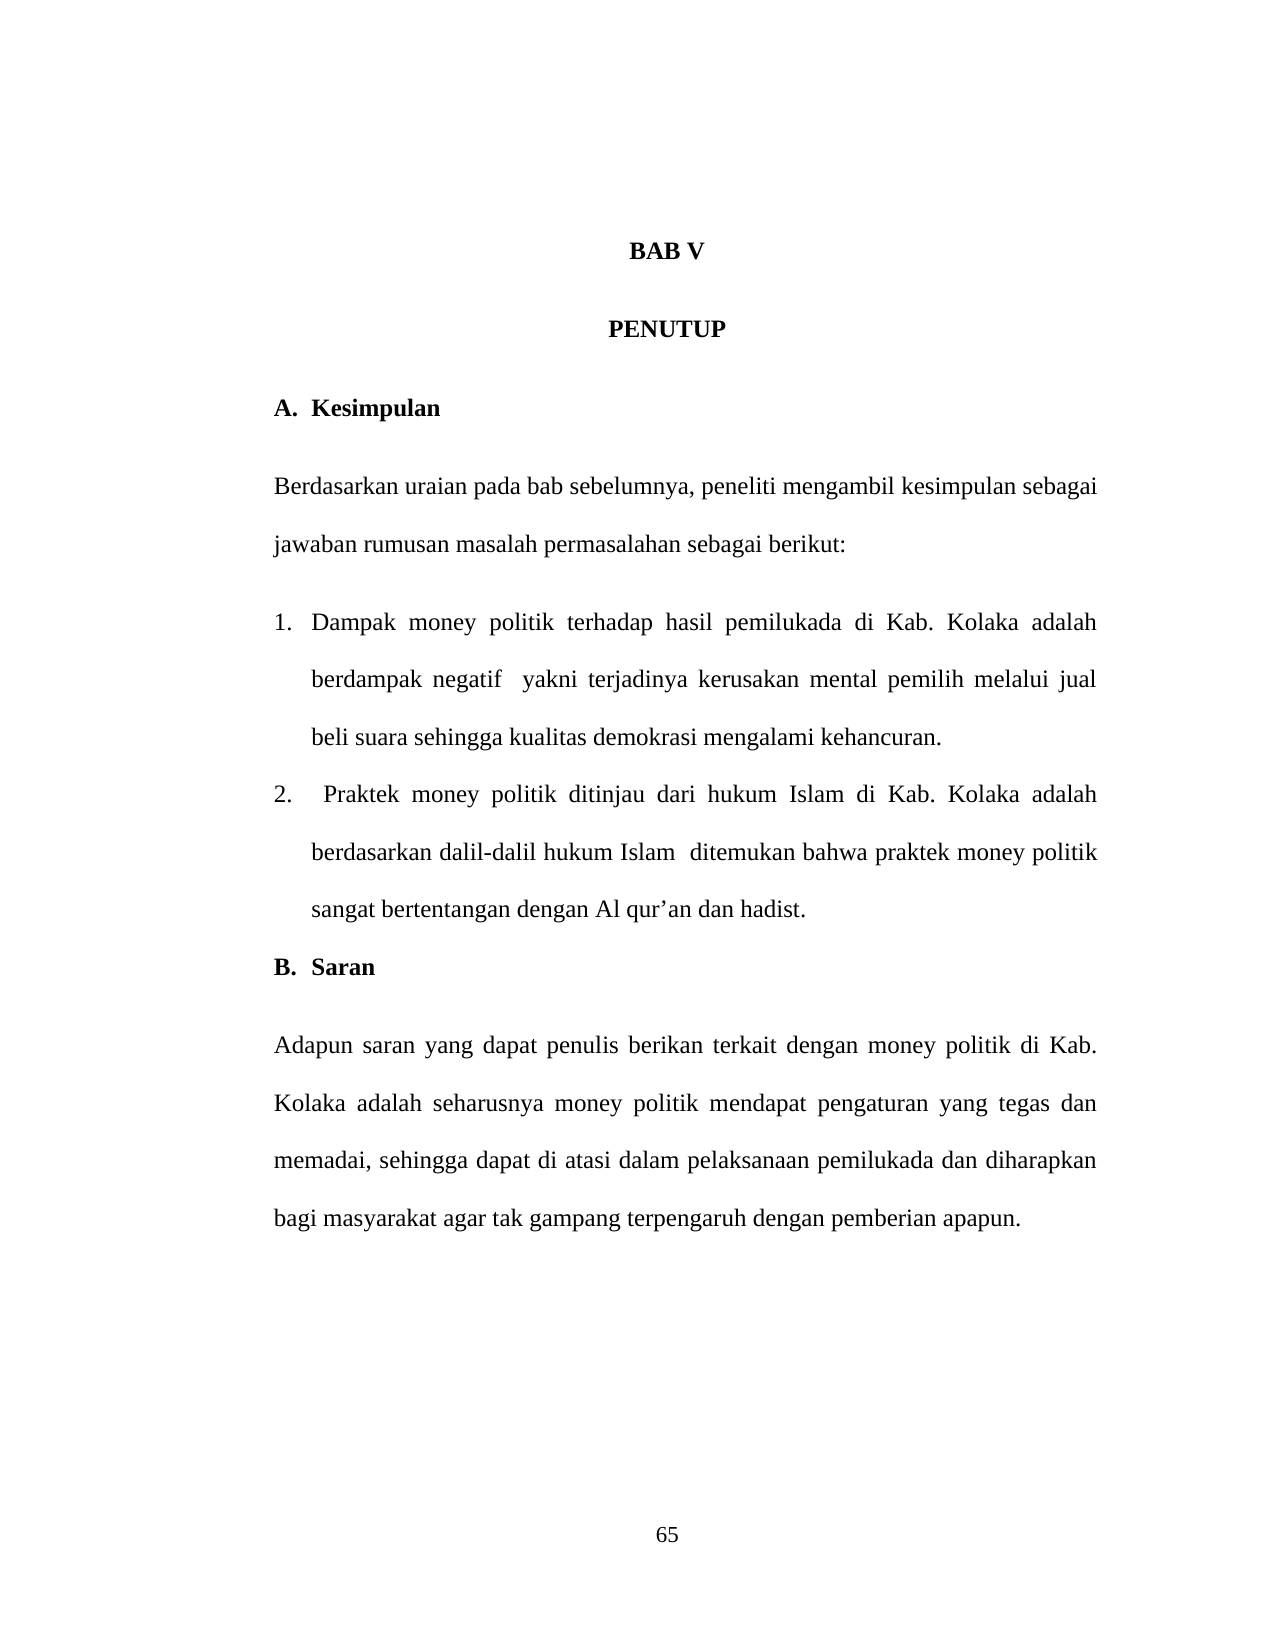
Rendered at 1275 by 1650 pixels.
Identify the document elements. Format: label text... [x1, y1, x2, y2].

list Praktek money politik ditinjau dari hukum Islam di Kab. Kolaka adalah berdasarkan dalil-dalil hukum Islam ditemukan bahwa praktek money politik sangat bertentangan dengan Al qur’an dan hadist. [274, 779, 1098, 923]
text Adapun saran yang dapat penulis berikan terkait dengan money politik di Kab. Kolaka adalah seharusnya money politik mendapat pengaturan yang tegas dan memadai, sehingga dapat di atasi dalam pelaksanaan pemilukada dan diharapkan bagi masyarakat agar tak gampang terpengaruh dengan pemberian apapun. [274, 1030, 1098, 1232]
list Saran [274, 952, 1098, 981]
list Dampak money politik terhadap hasil pemilukada di Kab. Kolaka adalah berdampak negatif yakni terjadinya kerusakan mental pemilih melalui jual beli suara sehingga kualitas demokrasi mengalami kehancuran. [274, 607, 1098, 751]
text PENUTUP [236, 314, 1098, 343]
text BAB V [236, 236, 1098, 265]
list Kesimpulan [274, 393, 1098, 422]
text Berdasarkan uraian pada bab sebelumnya, peneliti mengambil kesimpulan sebagai jawaban rumusan masalah permasalahan sebagai berikut: [274, 471, 1098, 557]
